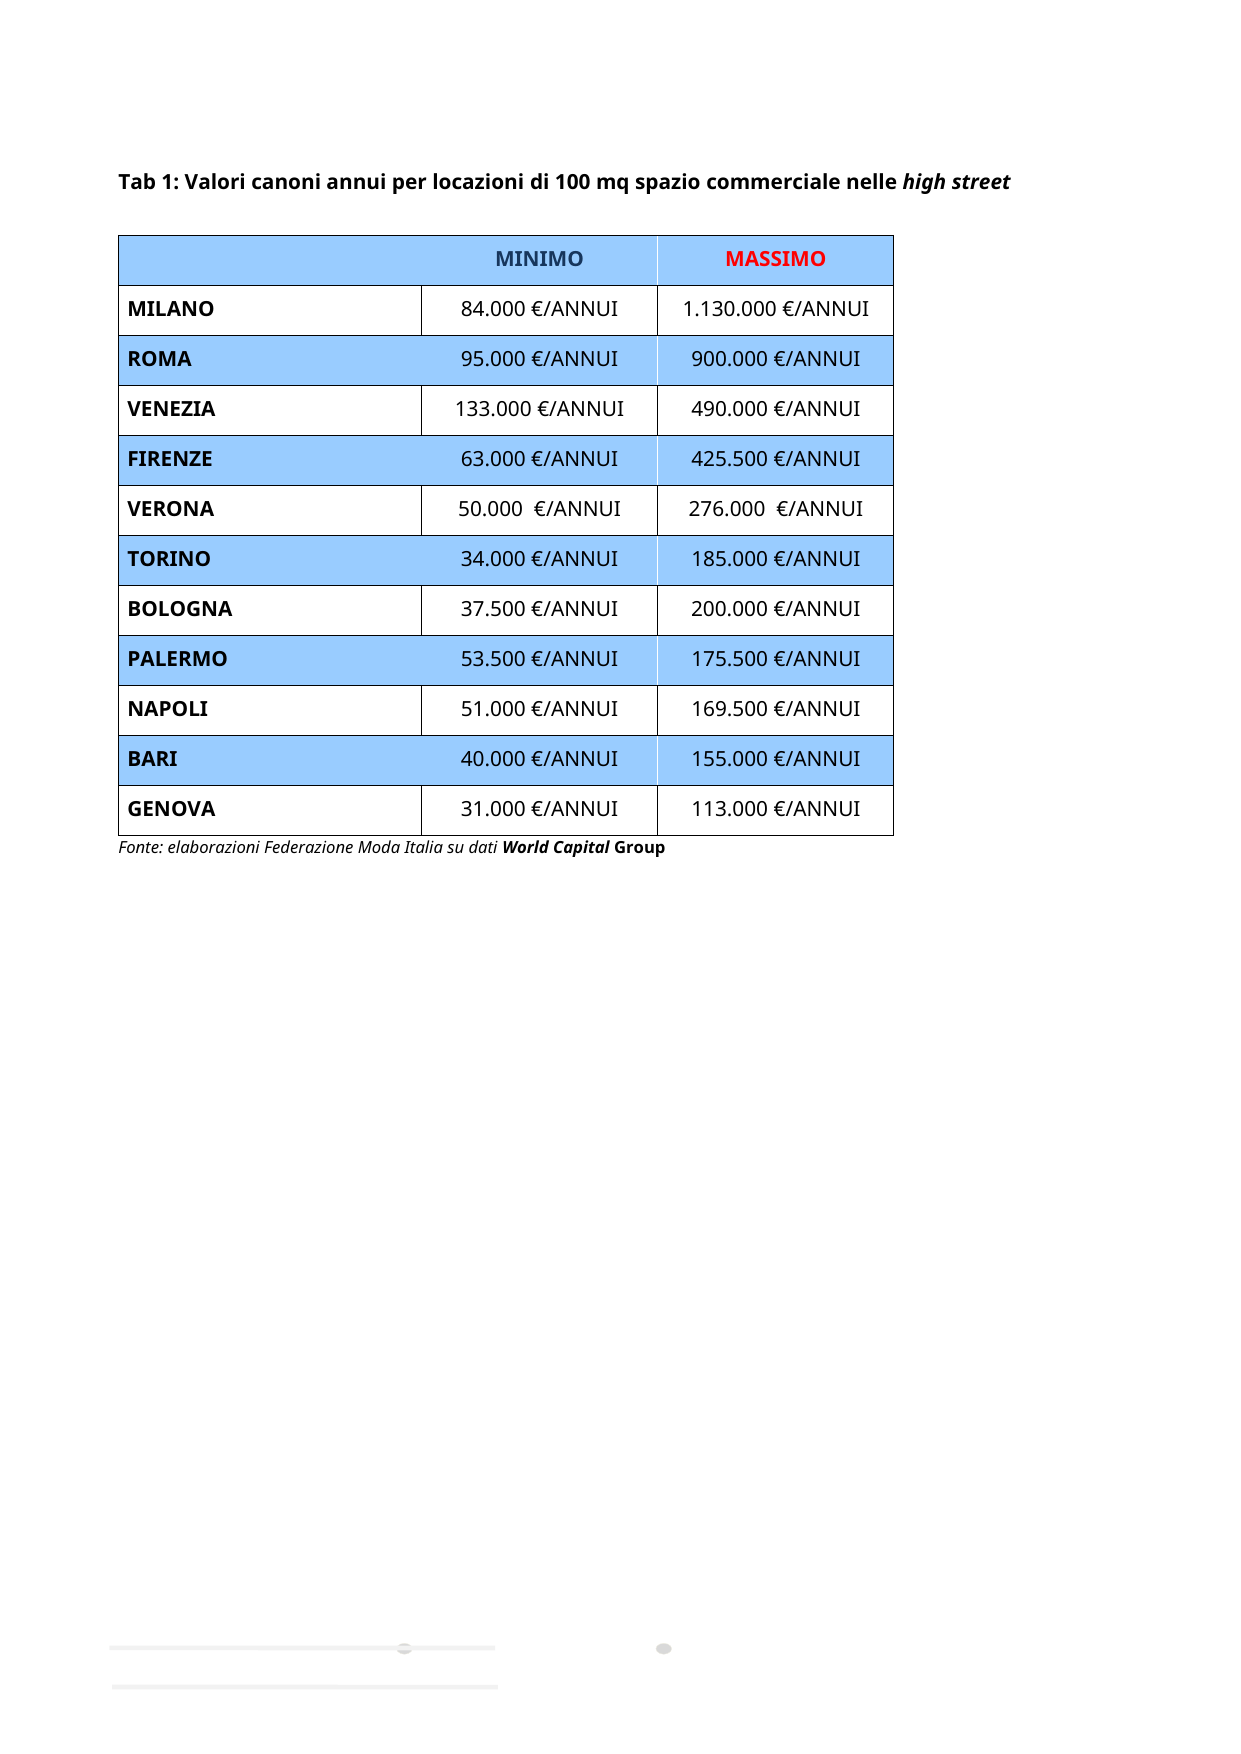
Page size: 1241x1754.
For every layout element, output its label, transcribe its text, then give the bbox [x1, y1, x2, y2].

table_cell 185.000 €/ANNUI [658, 536, 893, 585]
table_cell 175.500 €/ANNUI [658, 636, 893, 685]
table_cell 34.000 €/ANNUI [421, 536, 657, 585]
table_cell MILANO [119, 286, 421, 335]
table_cell GENOVA [119, 786, 421, 835]
table_cell NAPOLI [119, 686, 421, 735]
table_cell 84.000 €/ANNUI [422, 286, 657, 335]
table_cell 37.500 €/ANNUI [422, 586, 657, 635]
table_cell 276.000 €/ANNUI [658, 486, 893, 535]
table_header [119, 236, 421, 285]
table_cell TORINO [119, 536, 421, 585]
table_cell 53.500 €/ANNUI [421, 636, 657, 685]
text Tab 1: Valori canoni annui per locazioni di 100 mq spazio commerciale nelle high street [118, 167, 1122, 196]
table_cell 31.000 €/ANNUI [422, 786, 657, 835]
table_cell 900.000 €/ANNUI [658, 336, 893, 385]
table_cell BARI [119, 736, 421, 785]
table_cell 50.000 €/ANNUI [422, 486, 657, 535]
table_header MASSIMO [658, 236, 893, 285]
table_cell VERONA [119, 486, 421, 535]
table_cell 490.000 €/ANNUI [658, 386, 893, 435]
table_cell 425.500 €/ANNUI [658, 436, 893, 485]
table_cell PALERMO [119, 636, 421, 685]
table_cell ROMA [119, 336, 421, 385]
table_cell 169.500 €/ANNUI [658, 686, 893, 735]
table_cell 155.000 €/ANNUI [658, 736, 893, 785]
table_cell 200.000 €/ANNUI [658, 586, 893, 635]
table_cell 113.000 €/ANNUI [658, 786, 893, 835]
table_cell BOLOGNA [119, 586, 421, 635]
table_cell 63.000 €/ANNUI [421, 436, 657, 485]
table_cell VENEZIA [119, 386, 421, 435]
table_header MINIMO [421, 236, 657, 285]
text Fonte: elaborazioni Federazione Moda Italia su dati World Capital Group [118, 836, 1122, 858]
table_cell 51.000 €/ANNUI [422, 686, 657, 735]
table_cell 95.000 €/ANNUI [421, 336, 657, 385]
table_cell 133.000 €/ANNUI [422, 386, 657, 435]
table_cell 1.130.000 €/ANNUI [658, 286, 893, 335]
table_cell 40.000 €/ANNUI [421, 736, 657, 785]
table_cell FIRENZE [119, 436, 421, 485]
